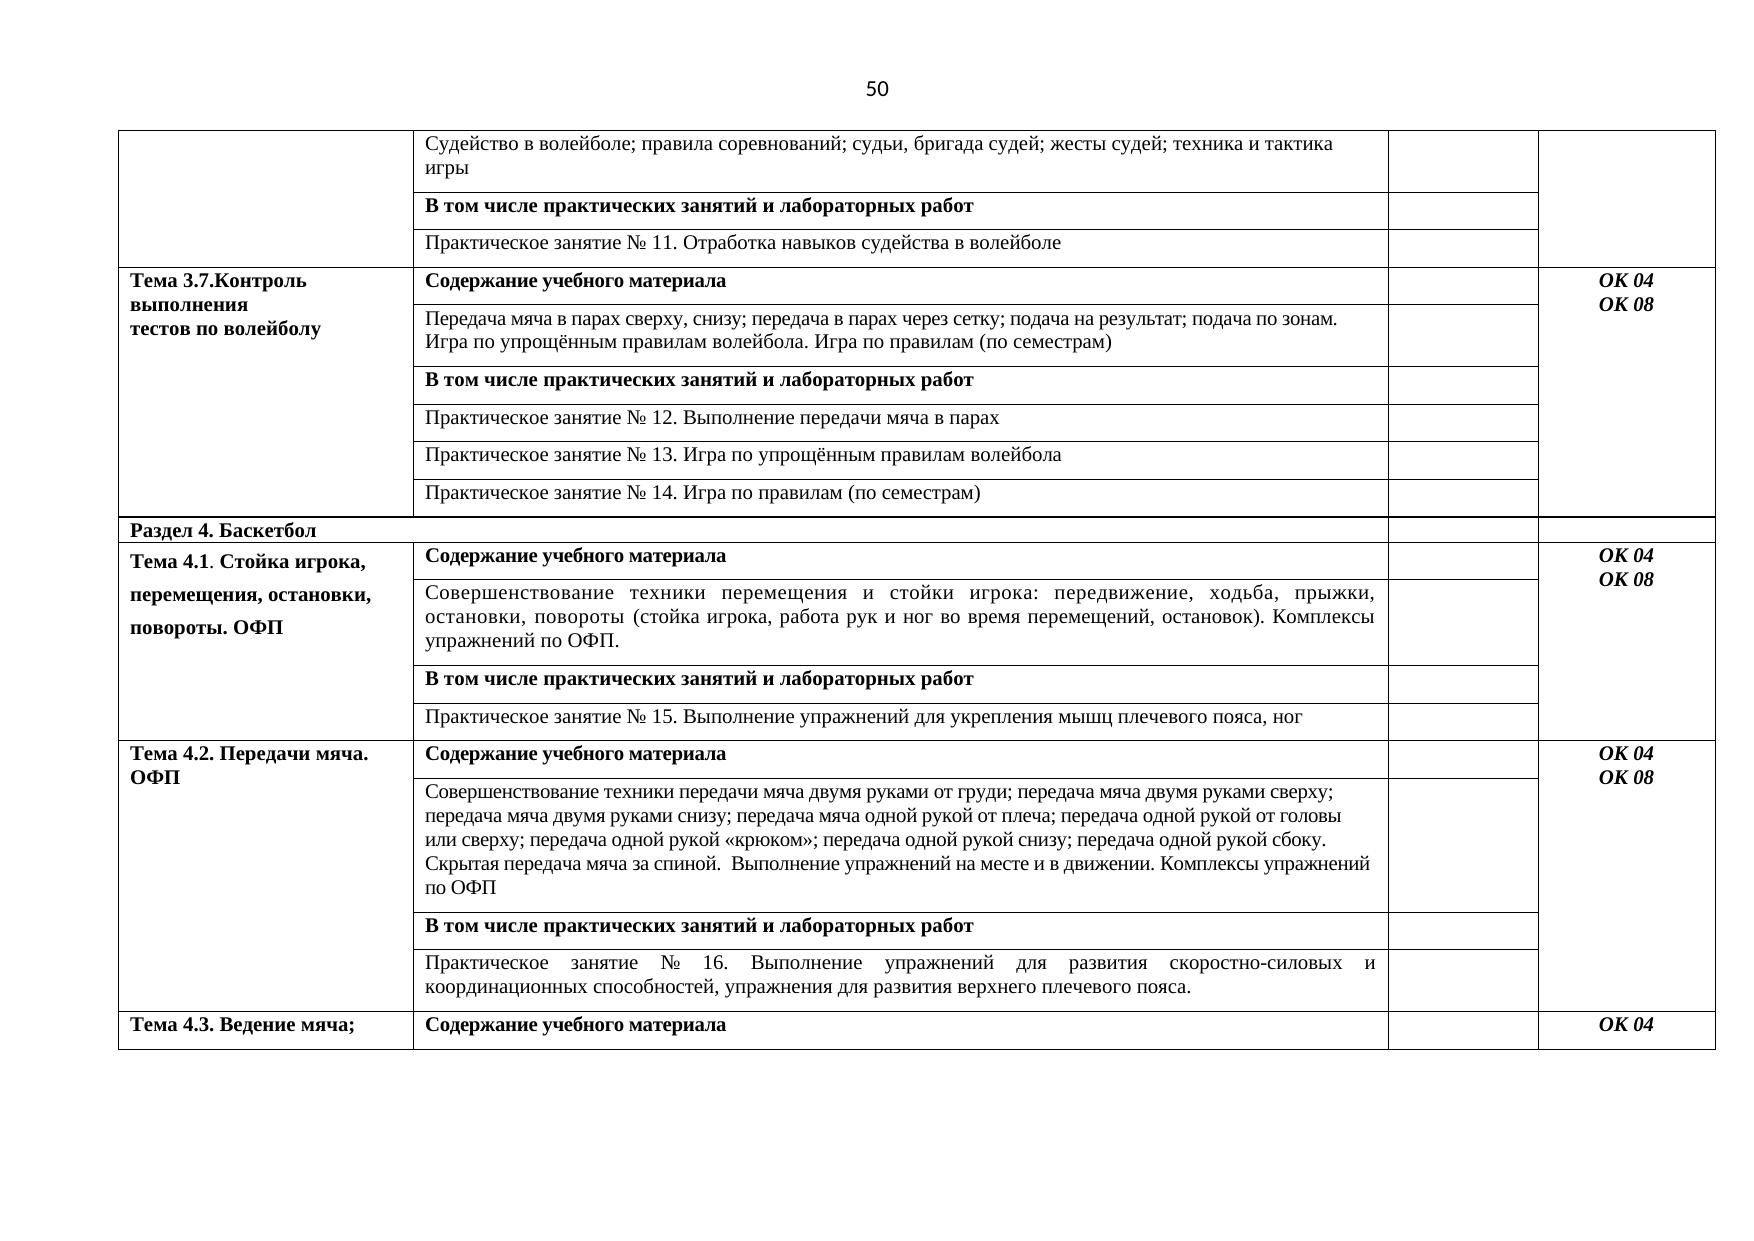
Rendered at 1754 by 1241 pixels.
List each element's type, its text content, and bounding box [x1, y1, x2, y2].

table_cell [1389, 1012, 1538, 1048]
table_cell [1389, 666, 1538, 702]
table_cell ОК 04 ОК 08 [1539, 268, 1715, 516]
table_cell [119, 1012, 413, 1048]
table_cell Тема 3.7.Контроль выполнения тестов по волейболу [119, 268, 413, 516]
table_cell [1389, 950, 1538, 1011]
table_cell [1389, 741, 1538, 778]
table_cell [1389, 518, 1538, 542]
table_cell Практическое занятие № 13. Игра по упрощённым правилам волейбола [414, 442, 1388, 479]
table_cell Содержание учебного материала [414, 741, 1388, 778]
table_cell [1389, 480, 1538, 516]
table_cell [1389, 230, 1538, 267]
table_cell [1389, 193, 1538, 229]
table_cell [1389, 704, 1538, 740]
table_cell [1389, 367, 1538, 404]
table_cell [1389, 913, 1538, 949]
table_cell Практическое занятие № 11. Отработка навыков судейства в волейболе [414, 230, 1388, 267]
table_cell Содержание учебного материала [414, 543, 1388, 579]
table_cell Тема 4.2. Передачи мяча. ОФП [119, 741, 413, 1011]
table_cell [1389, 779, 1538, 912]
table_cell [1389, 131, 1538, 192]
table_cell Практическое занятие № 15. Выполнение упражнений для укрепления мышц плечевого пояса, ног [414, 704, 1388, 740]
table_cell [1389, 442, 1538, 479]
table_cell Содержание учебного материала [414, 268, 1388, 304]
table_cell Практическое занятие № 16. Выполнение упражнений для развития скоростно-силовых и координационных способностей, упражнения для развития верхнего плечевого пояса. [414, 950, 1388, 1011]
table_cell Практическое занятие № 12. Выполнение передачи мяча в парах [414, 405, 1388, 441]
table_cell Раздел 4. Баскетбол [119, 518, 1388, 542]
table_cell В том числе практических занятий и лабораторных работ [414, 193, 1388, 229]
table_cell ОК 04 ОК 08 [1539, 1012, 1715, 1048]
table_cell Совершенствование техники передачи мяча двумя руками от груди; передача мяча двумя руками сверху; передача мяча двумя руками снизу; передача мяча одной рукой от плеча; передача одной рукой от головы или сверху; передача одной рукой «крюком»; передача одной рукой снизу; передача одной рукой сбоку. Скрытая передача мяча за спиной. Выполнение упражнений на месте и в движении. Комплексы упражнений по ОФП [414, 779, 1388, 912]
table_cell [1389, 305, 1538, 366]
table_cell [1389, 543, 1538, 579]
table_cell ОК 04 ОК 08 [1539, 741, 1715, 1011]
table_cell В том числе практических занятий и лабораторных работ [414, 367, 1388, 404]
table_cell Совершенствование техники перемещения и стойки игрока: передвижение, ходьба, прыжки, остановки, повороты (стойка игрока, работа рук и ног во время перемещений, остановок). Комплексы упражнений по ОФП. [414, 580, 1388, 665]
table_cell [1389, 268, 1538, 304]
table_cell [414, 131, 1388, 192]
table_cell ОК 04 ОК 08 [1539, 543, 1715, 740]
table_cell Тема 4.1. Стойка игрока, перемещения, остановки, повороты. ОФП [119, 543, 413, 740]
table_cell Содержание учебного материала [414, 1012, 1388, 1048]
table_cell Передача мяча в парах сверху, снизу; передача в парах через сетку; подача на результат; подача по зонам. Игра по упрощённым правилам волейбола. Игра по правилам (по семестрам) [414, 305, 1388, 366]
table_cell Практическое занятие № 14. Игра по правилам (по семестрам) [414, 480, 1388, 516]
table_cell [1389, 405, 1538, 441]
table_cell В том числе практических занятий и лабораторных работ [414, 666, 1388, 702]
table_cell [1539, 518, 1715, 542]
table_cell [1389, 580, 1538, 665]
table_cell В том числе практических занятий и лабораторных работ [414, 913, 1388, 949]
